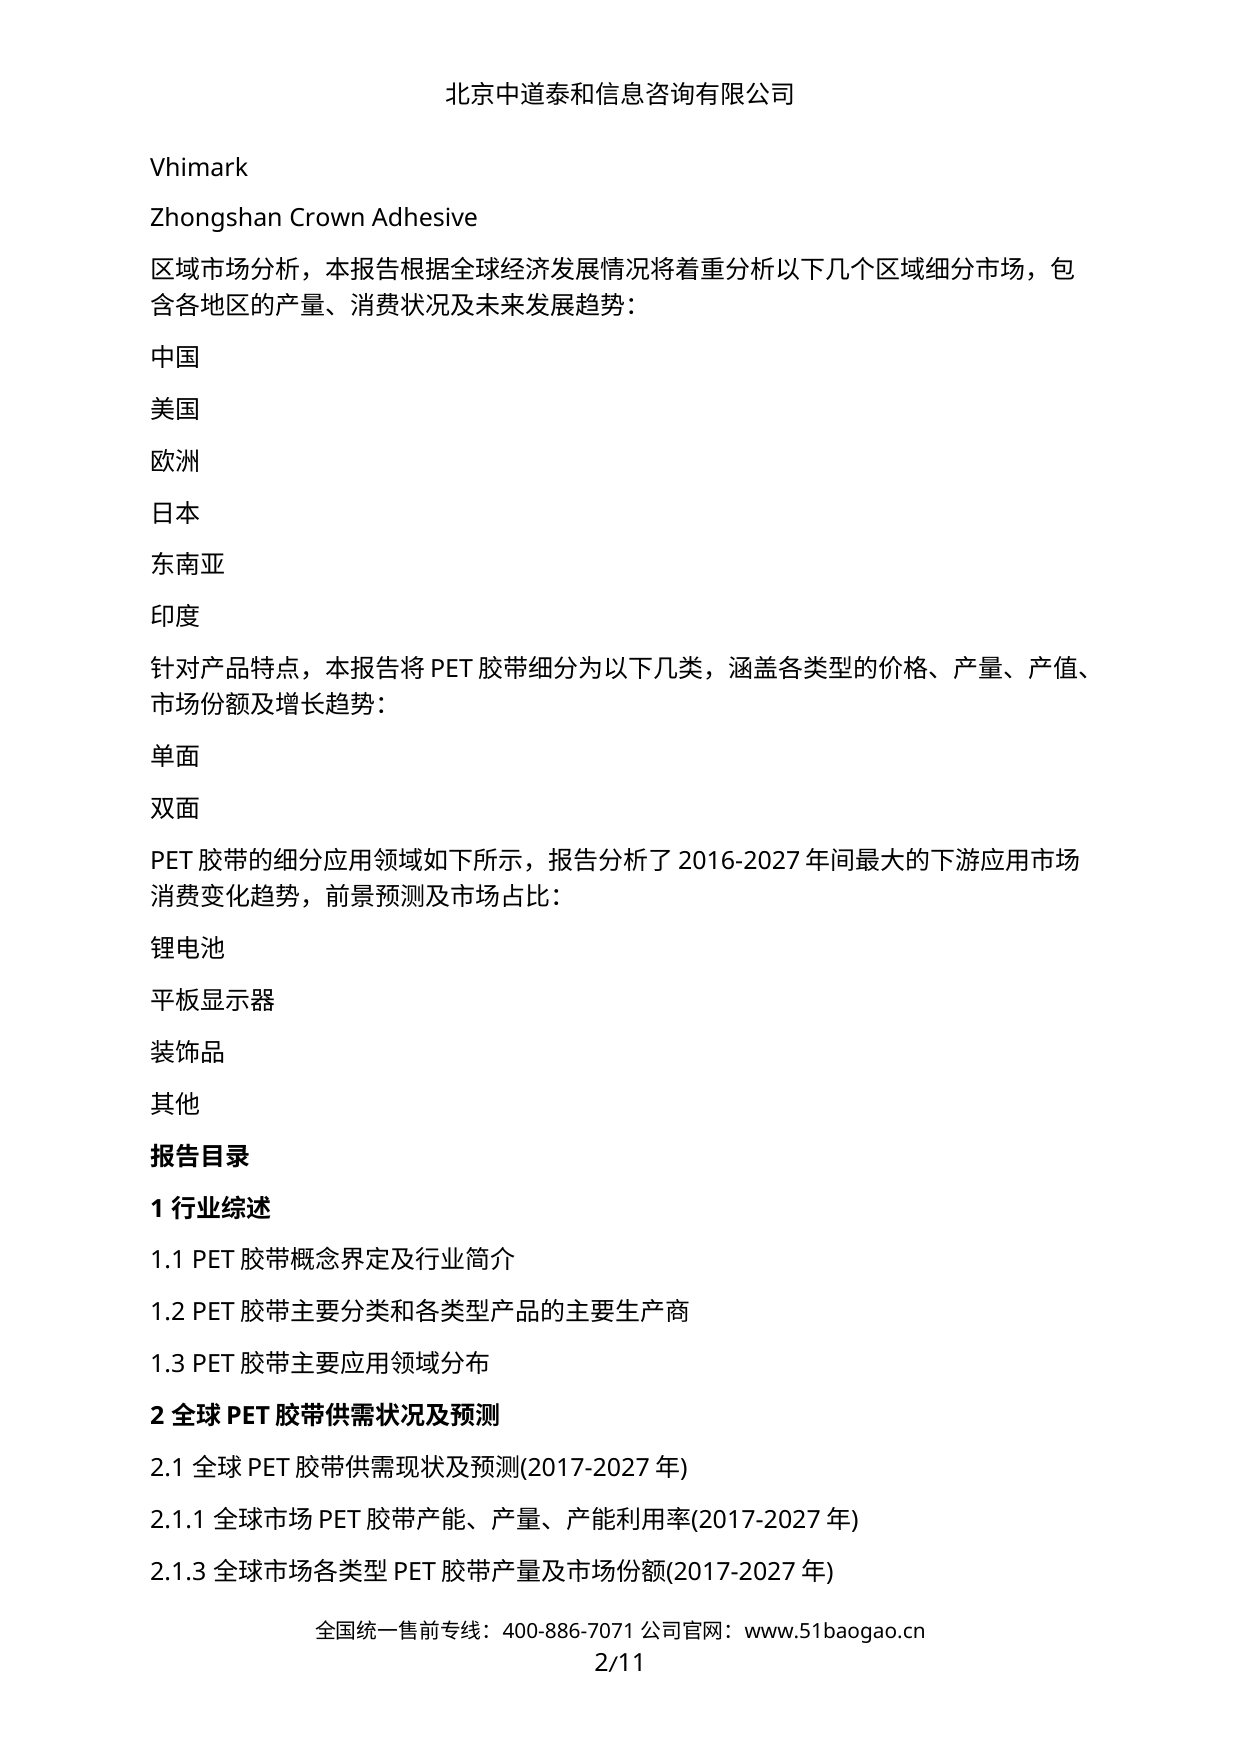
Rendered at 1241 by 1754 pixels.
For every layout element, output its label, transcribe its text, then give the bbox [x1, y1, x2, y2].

text 中国 [150, 337, 1090, 374]
text 日本 [150, 493, 1090, 529]
text 1 行业综述 [150, 1188, 1090, 1224]
text 针对产品特点，本报告将PET胶带细分为以下几类，涵盖各类型的价格、产量、产值、市场份额及增长趋势： [150, 649, 1090, 721]
text 装饰品 [150, 1032, 1090, 1069]
text 2.1.3 全球市场各类型PET胶带产量及市场份额(2017-2027年) [150, 1551, 1090, 1587]
text Vhimark [150, 150, 1090, 184]
text 2 全球PET胶带供需状况及预测 [150, 1396, 1090, 1432]
text 美国 [150, 389, 1090, 426]
text 1.2 PET胶带主要分类和各类型产品的主要生产商 [150, 1292, 1090, 1328]
text 2.1 全球PET胶带供需现状及预测(2017-2027年) [150, 1447, 1090, 1484]
text 其他 [150, 1084, 1090, 1121]
text 锂电池 [150, 929, 1090, 965]
text 区域市场分析，本报告根据全球经济发展情况将着重分析以下几个区域细分市场，包含各地区的产量、消费状况及未来发展趋势： [150, 249, 1090, 322]
text 2.1.1 全球市场PET胶带产能、产量、产能利用率(2017-2027年) [150, 1499, 1090, 1536]
text 印度 [150, 597, 1090, 633]
text 1.3 PET胶带主要应用领域分布 [150, 1344, 1090, 1380]
text PET胶带的细分应用领域如下所示，报告分析了2016-2027年间最大的下游应用市场消费变化趋势，前景预测及市场占比： [150, 841, 1090, 913]
text 欧洲 [150, 441, 1090, 477]
text 报告目录 [150, 1136, 1090, 1172]
text Zhongshan Crown Adhesive [150, 200, 1090, 234]
text 东南亚 [150, 545, 1090, 581]
text 双面 [150, 789, 1090, 825]
text 平板显示器 [150, 981, 1090, 1017]
text 1.1 PET胶带概念界定及行业简介 [150, 1240, 1090, 1276]
text 单面 [150, 737, 1090, 773]
